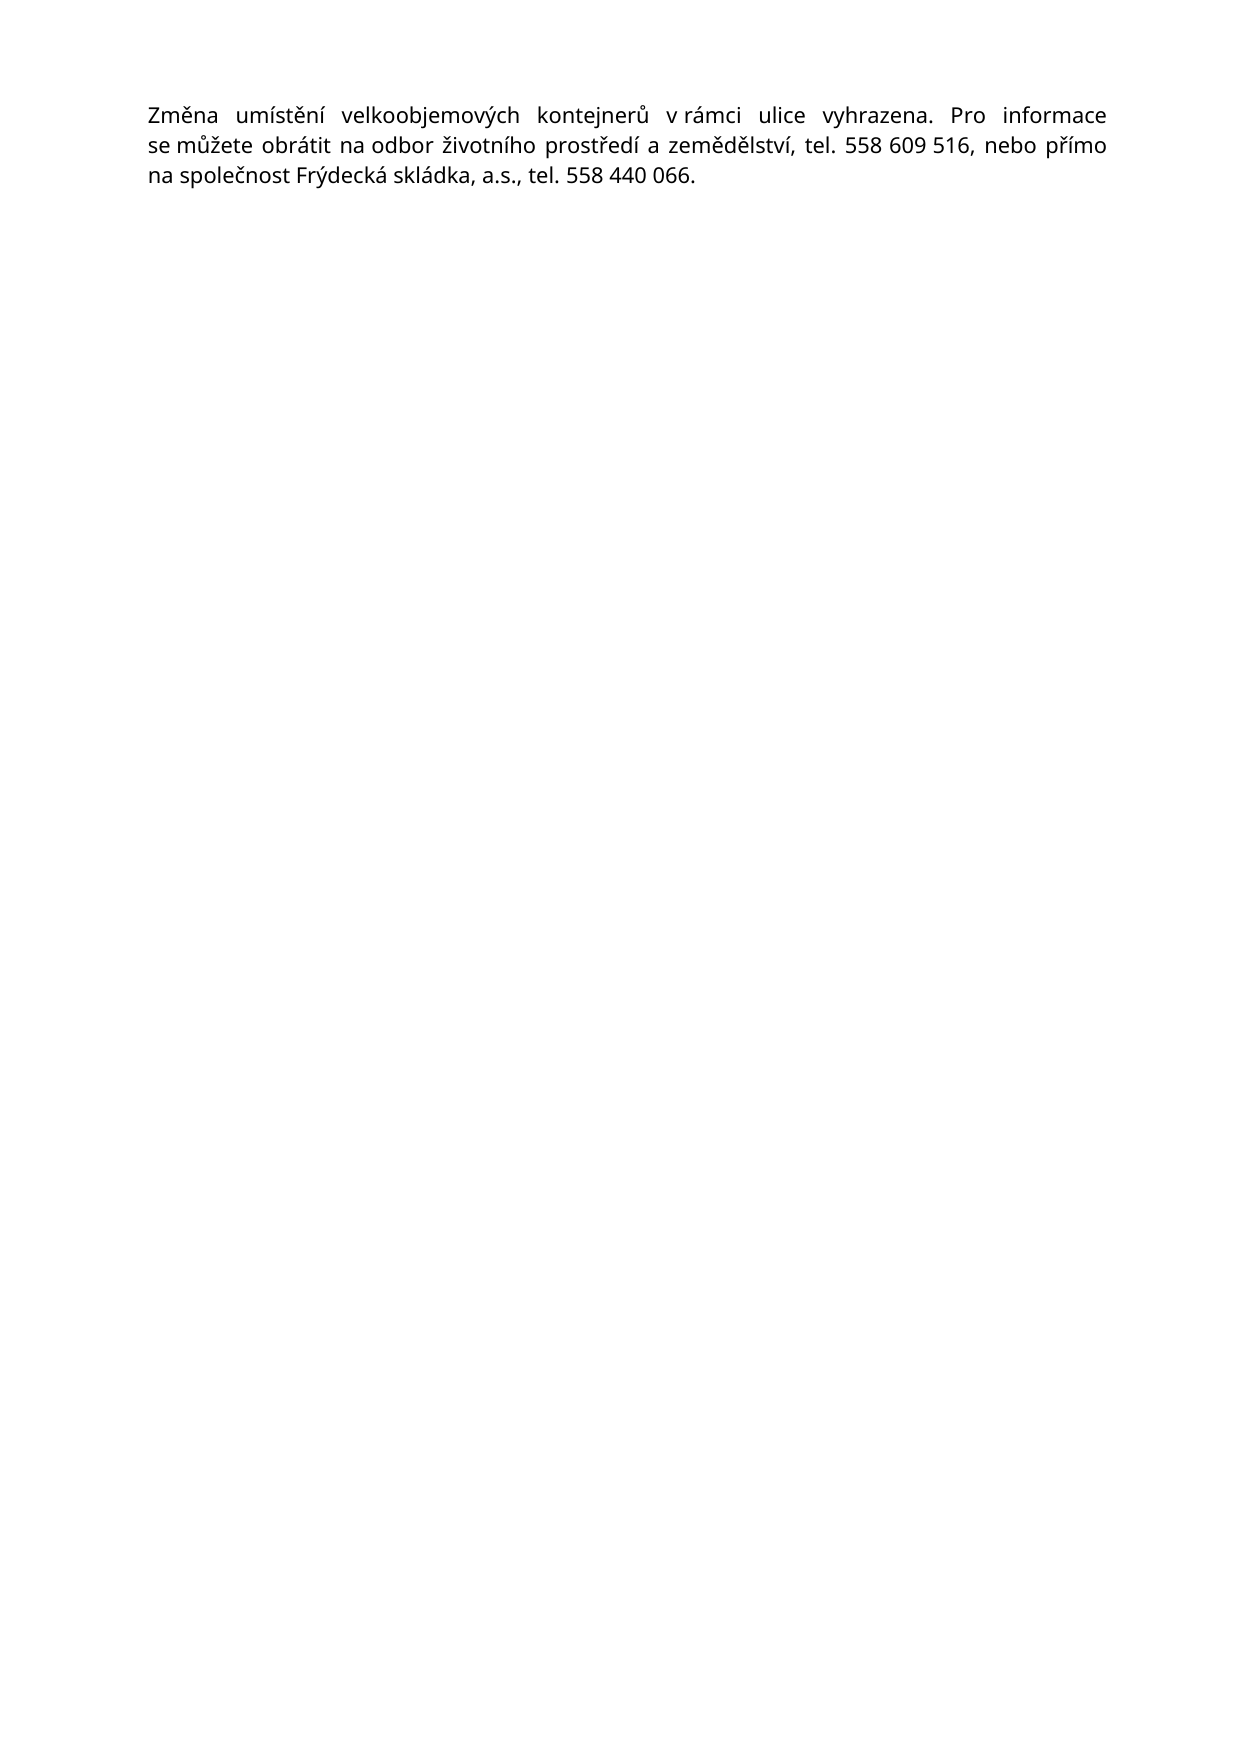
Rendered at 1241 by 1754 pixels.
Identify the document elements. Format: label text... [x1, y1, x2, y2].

text Změna umístění velkoobjemových kontejnerů v rámci ulice vyhrazena. Pro informace se můžete obrátit na odbor životního prostředí a zemědělství, tel. 558 609 516, nebo přímo na společnost Frýdecká skládka, a.s., tel. 558 440 066. [148, 100, 1107, 190]
